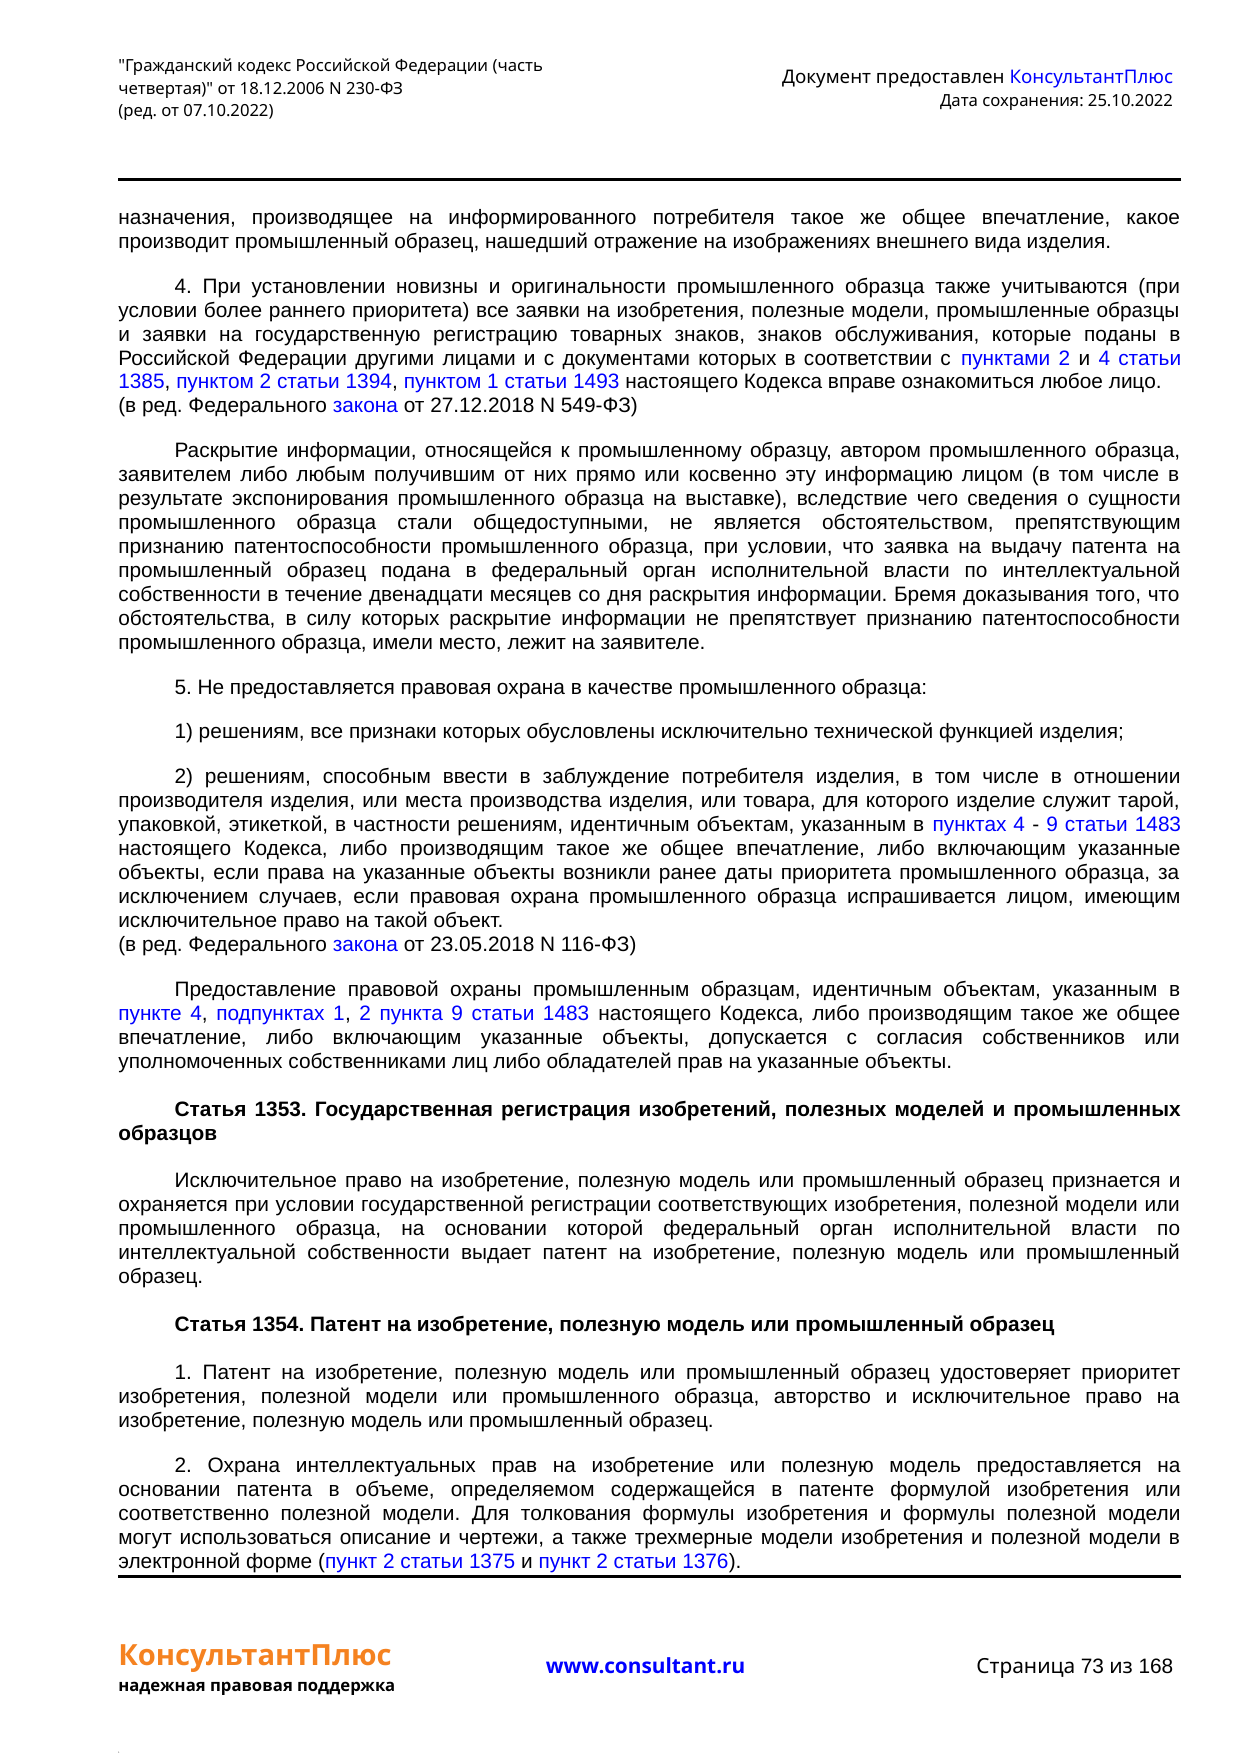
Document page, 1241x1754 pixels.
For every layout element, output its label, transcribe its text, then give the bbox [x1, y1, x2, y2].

text 2) решениям, способным ввести в заблуждение потребителя изделия, в том числе в отношении производителя изделия, или места производства изделия, или товара, для которого изделие служит тарой, упаковкой, этикеткой, в частности решениям, идентичным объектам, указанным в пунктах 4 - 9 статьи 1483 настоящего Кодекса, либо производящим такое же общее впечатление, либо включающим указанные объекты, если права на указанные объекты возникли ранее даты приоритета промышленного образца, за исключением случаев, если правовая охрана промышленного образца испрашивается лицом, имеющим исключительное право на такой объект. [118, 764, 1181, 932]
title Статья 1354. Патент на изобретение, полезную модель или промышленный образец [118, 1312, 1181, 1336]
text 1) решениям, все признаки которых обусловлены исключительно технической функцией изделия; [118, 719, 1181, 743]
text 2. Охрана интеллектуальных прав на изобретение или полезную модель предоставляется на основании патента в объеме, определяемом содержащейся в патенте формулой изобретения или соответственно полезной модели. Для толкования формулы изобретения и формулы полезной модели могут использоваться описание и чертежи, а также трехмерные модели изобретения и полезной модели в электронной форме (пункт 2 статьи 1375 и пункт 2 статьи 1376). [118, 1453, 1181, 1572]
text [118, 205, 1181, 253]
title Статья 1353. Государственная регистрация изобретений, полезных моделей и промышленных образцов [118, 1096, 1181, 1144]
text Исключительное право на изобретение, полезную модель или промышленный образец признается и охраняется при условии государственной регистрации соответствующих изобретения, полезной модели или промышленного образца, на основании которой федеральный орган исполнительной власти по интеллектуальной собственности выдает патент на изобретение, полезную модель или промышленный образец. [118, 1168, 1181, 1288]
text (в ред. Федерального закона от 23.05.2018 N 116-ФЗ) [118, 932, 1181, 956]
text 1. Патент на изобретение, полезную модель или промышленный образец удостоверяет приоритет изобретения, полезной модели или промышленного образца, авторство и исключительное право на изобретение, полезную модель или промышленный образец. [118, 1360, 1181, 1432]
text 5. Не предоставляется правовая охрана в качестве промышленного образца: [118, 674, 1181, 698]
text 4. При установлении новизны и оригинальности промышленного образца также учитываются (при условии более раннего приоритета) все заявки на изобретения, полезные модели, промышленные образцы и заявки на государственную регистрацию товарных знаков, знаков обслуживания, которые поданы в Российской Федерации другими лицами и с документами которых в соответствии с пунктами 2 и 4 статьи 1385, пунктом 2 статьи 1394, пунктом 1 статьи 1493 настоящего Кодекса вправе ознакомиться любое лицо. [118, 273, 1181, 393]
text (в ред. Федерального закона от 27.12.2018 N 549-ФЗ) [118, 393, 1181, 417]
text Предоставление правовой охраны промышленным образцам, идентичным объектам, указанным в пункте 4, подпунктах 1, 2 пункта 9 статьи 1483 настоящего Кодекса, либо производящим такое же общее впечатление, либо включающим указанные объекты, допускается с согласия собственников или уполномоченных собственниками лиц либо обладателей прав на указанные объекты. [118, 977, 1181, 1072]
text Раскрытие информации, относящейся к промышленному образцу, автором промышленного образца, заявителем либо любым получившим от них прямо или косвенно эту информацию лицом (в том числе в результате экспонирования промышленного образца на выставке), вследствие чего сведения о сущности промышленного образца стали общедоступными, не является обстоятельством, препятствующим признанию патентоспособности промышленного образца, при условии, что заявка на выдачу патента на промышленный образец подана в федеральный орган исполнительной власти по интеллектуальной собственности в течение двенадцати месяцев со дня раскрытия информации. Бремя доказывания того, что обстоятельства, в силу которых раскрытие информации не препятствует признанию патентоспособности промышленного образца, имели место, лежит на заявителе. [118, 438, 1181, 654]
